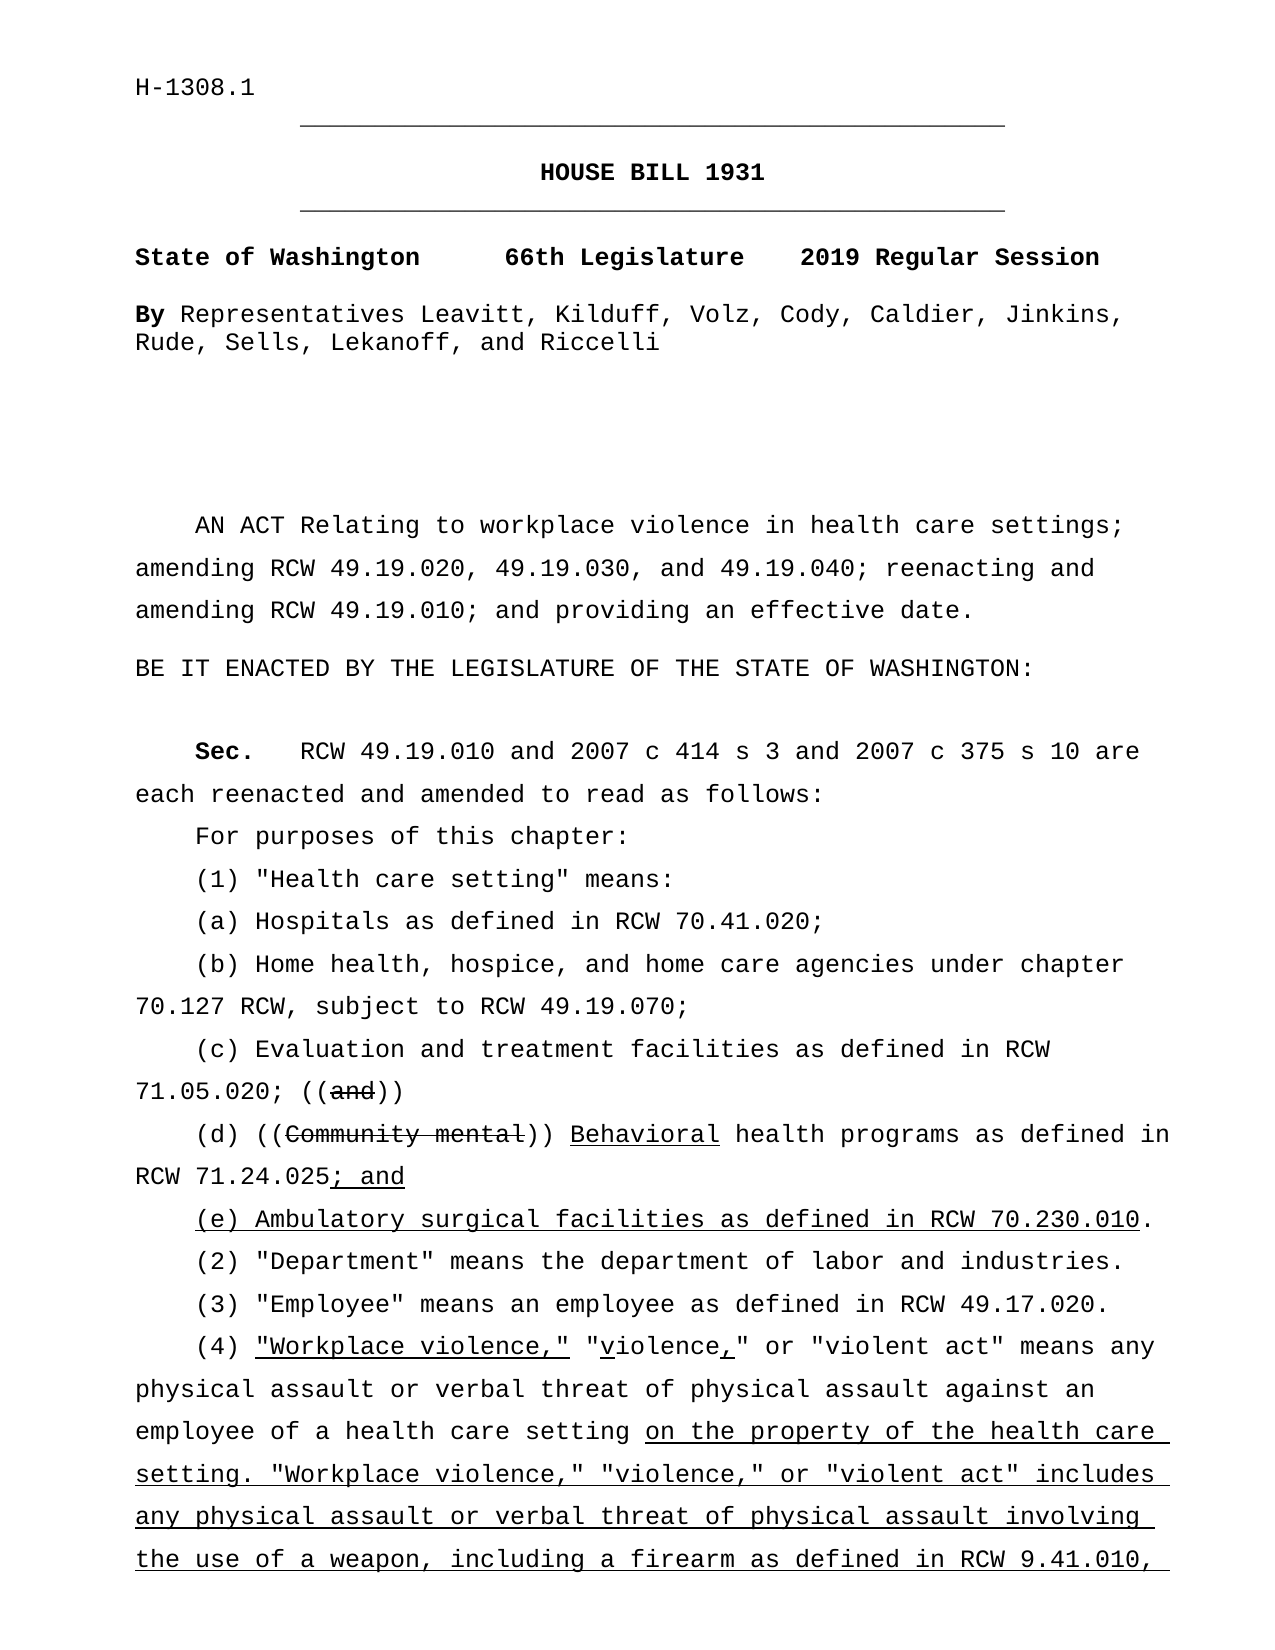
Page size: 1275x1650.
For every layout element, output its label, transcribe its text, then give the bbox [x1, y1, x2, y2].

text (c) Evaluation and treatment facilities as defined in RCW 71.05.020; ((and)) [135, 1023, 1170, 1108]
text _______________________________________________ [135, 188, 1170, 217]
text (3) "Employee" means an employee as defined in RCW 49.17.020. [135, 1278, 1170, 1321]
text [135, 1486, 1170, 1570]
text _______________________________________________ [135, 103, 1170, 132]
text AN ACT Relating to workplace violence in health care settings; amending RCW 49.19.020, 49.19.030, and 49.19.040; reenacting and amending RCW 49.19.010; and providing an effective date. [135, 500, 1170, 627]
text By Representatives Leavitt, Kilduff, Volz, Cody, Caldier, Jinkins, Rude, Sells, Lekanoff, and Riccelli [135, 302, 1170, 358]
text (2) "Department" means the department of labor and industries. [135, 1236, 1170, 1278]
text H-1308.1 [135, 75, 1170, 103]
text For purposes of this chapter: [135, 811, 1170, 853]
text State of Washington 66th Legislature 2019 Regular Session [135, 245, 1170, 273]
text BE IT ENACTED BY THE LEGISLATURE OF THE STATE OF WASHINGTON: [135, 656, 1170, 684]
text (d) ((Community mental)) Behavioral health programs as defined in RCW 71.24.025; and [135, 1108, 1170, 1193]
text (e) Ambulatory surgical facilities as defined in RCW 70.230.010. [135, 1193, 1170, 1236]
text (1) "Health care setting" means: [135, 853, 1170, 896]
text (b) Home health, hospice, and home care agencies under chapter 70.127 RCW, subject to RCW 49.19.070; [135, 938, 1170, 1023]
text HOUSE BILL 1931 [135, 160, 1170, 188]
text (a) Hospitals as defined in RCW 70.41.020; [135, 896, 1170, 938]
text Sec. RCW 49.19.010 and 2007 c 414 s 3 and 2007 c 375 s 10 are each reenacted and amended to read as follows: [135, 726, 1170, 811]
